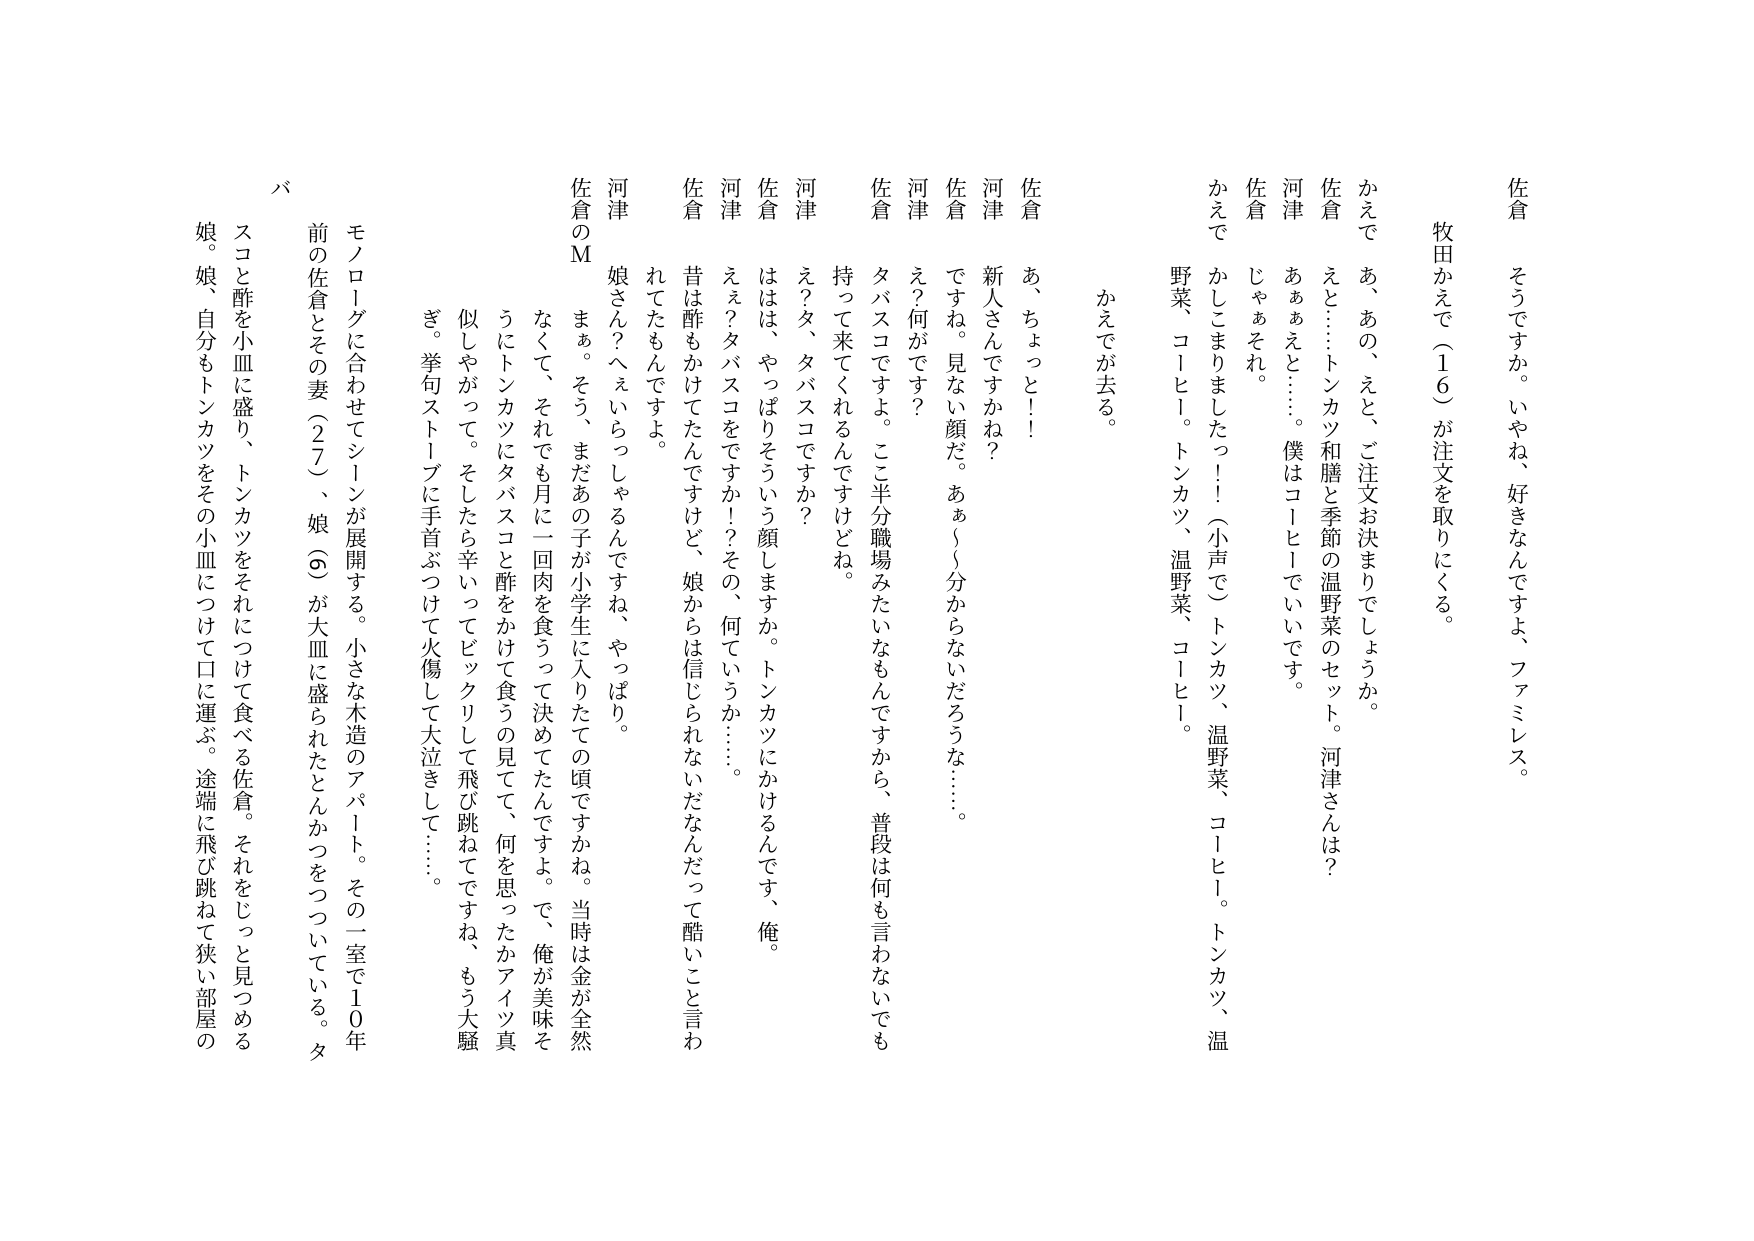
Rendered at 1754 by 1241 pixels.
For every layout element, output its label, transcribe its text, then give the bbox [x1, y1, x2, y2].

text 野菜、コーヒー。トンカツ、温野菜、コーヒー。 [1162, 177, 1200, 1063]
text 佐倉 じゃぁそれ。 [1237, 177, 1275, 1063]
text 河津 えぇ？タバスコをですか！？その、何ていうか……。 [712, 177, 750, 1063]
text 佐倉 あ、ちょっと！！ [1012, 177, 1050, 1063]
text 前の佐倉とその妻（２７）、娘（6）が大皿に盛られたとんかつをつついている。タバ [262, 177, 337, 1063]
text ぎ。挙句ストーブに手首ぶつけて火傷して大泣きして……。 [412, 177, 450, 1063]
text かえでが去る。 [1087, 177, 1125, 1063]
text 佐倉 えと……トンカツ和膳と季節の温野菜のセット。河津さんは？ [1312, 177, 1350, 1063]
text 河津 あぁぁえと……。僕はコーヒーでいいです。 [1275, 177, 1312, 1063]
text 河津 え？タ、タバスコですか？ [787, 177, 825, 1063]
text スコと酢を小皿に盛り、トンカツをそれにつけて食べる佐倉。それをじっと見つめる [225, 177, 262, 1063]
text モノローグに合わせてシーンが展開する。小さな木造のアパート。その一室で１０年 [337, 177, 375, 1063]
text 河津 娘さん？へぇいらっしゃるんですね、やっぱり。 [600, 177, 637, 1063]
text 佐倉 ははは、やっぱりそういう顔しますか。トンカツにかけるんです、俺。 [750, 177, 787, 1063]
text 似しやがって。そしたら辛いってビックリして飛び跳ねてですね、もう大騒 [450, 177, 487, 1063]
text れてたもんですよ。 [637, 177, 675, 1063]
text なくて、それでも月に一回肉を食うって決めてたんですよ。で、俺が美味そ [525, 177, 562, 1063]
text 持って来てくれるんですけどね。 [825, 177, 862, 1063]
text かえで あ、あの、えと、ご注文お決まりでしょうか。 [1350, 177, 1387, 1063]
text 佐倉 ですね。見ない顔だ。あぁ～～分からないだろうな……。 [937, 177, 975, 1063]
text 佐倉 タバスコですよ。ここ半分職場みたいなもんですから、普段は何も言わないでも [862, 177, 900, 1063]
text 佐倉 昔は酢もかけてたんですけど、娘からは信じられないだなんだって酷いこと言わ [675, 177, 712, 1063]
text 河津 え？何がです？ [900, 177, 937, 1063]
text 河津 新人さんですかね？ [975, 177, 1012, 1063]
text 佐倉 そうですか。いやね、好きなんですよ、ファミレス。 [1500, 177, 1537, 1063]
text 娘。娘、自分もトンカツをその小皿につけて口に運ぶ。途端に飛び跳ねて狭い部屋の [187, 177, 225, 1063]
text うにトンカツにタバスコと酢をかけて食うの見てて、何を思ったかアイツ真 [487, 177, 525, 1063]
text 佐倉のＭ まぁ。そう、まだあの子が小学生に入りたての頃ですかね。当時は金が全然 [562, 177, 600, 1063]
text かえで かしこまりましたっ！！（小声で）トンカツ、温野菜、コーヒー。トンカツ、温 [1200, 177, 1237, 1063]
text 牧田かえで（１６）が注文を取りにくる。 [1425, 177, 1462, 1063]
